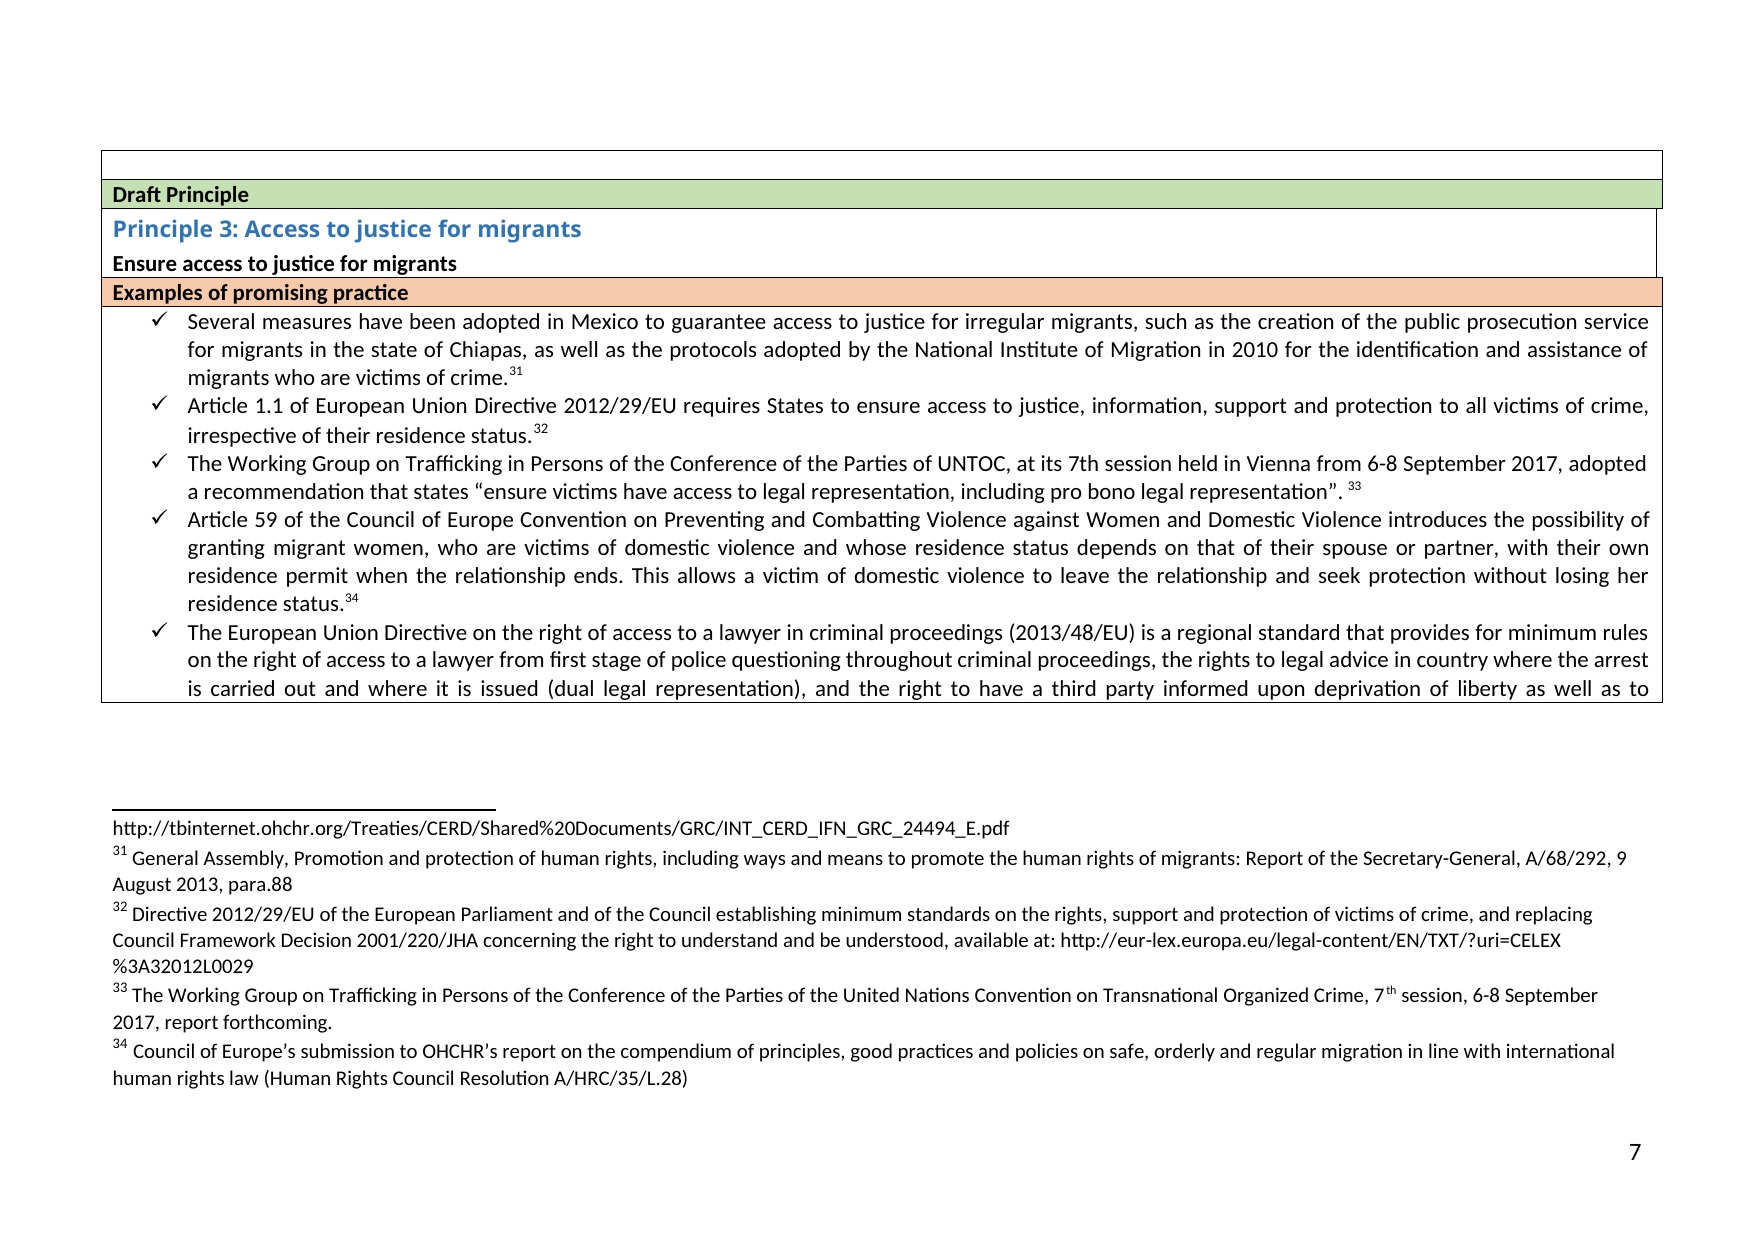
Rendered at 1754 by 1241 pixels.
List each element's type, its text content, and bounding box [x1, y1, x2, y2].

table_cell Several measures have been adopted in Mexico to guarantee access to justice for irregular migrants, such as the creation of the public prosecution service for migrants in the state of Chiapas, as well as the protocols adopted by the National Institute of Migration in 2010 for the identification and assistance of migrants who are victims of crime. Article 1.1 of European Union Directive 2012/29/EU requires States to ensure access to justice, information, support and protection to all victims of crime, irrespective of their residence status. The Working Group on Trafficking in Persons of the Conference of the Parties of UNTOC, at its 7th session held in Vienna from 6-8 September 2017, adopted a recommendation that states “ensure victims have access to legal representation, including pro bono legal representation”. Article 59 of the Council of Europe Convention on Preventing and Combatting Violence against Women and Domestic Violence introduces the possibility of granting migrant women, who are victims of domestic violence and whose residence status depends on that of their spouse or partner, with their own residence permit when the relationship ends. This allows a victim of domestic violence to leave the relationship and seek protection without losing her residence status. The European Union Directive on the right of access to a lawyer in criminal proceedings (2013/48/EU) is a regional standard that provides for minimum rules on the right of access to a lawyer from first stage of police questioning throughout criminal proceedings, the rights to legal advice in country where the arrest is carried out and where it is issued (dual legal representation), and the right to have a third party informed upon deprivation of liberty as well as to communicate with consular authorities. The new Migration Law of Brazil adopted on 24 May 2017 recognizes to migrants the right to access to justice and to free legal assistance for those who prove to have insufficient resources. The ICAT Toolkit for guidance in designing and evaluating counter-trafficking programmes includes a specific question to toolkit users to consider in providing support and durable solutions for trafficked persons, namely “What options are available to victims, in practice with respect to: Protection for victims/witnesses and their families before, during and after court proceedings”? UNODC’s Model Law against the Smuggling of Migrants provides the suggested model article 11 on “Facilitating entry or stay for justice processes”, which states “The [competent authority] [Minister] may grant a [visa] [residence permit] to a smuggled migrant in order to facilitate the [investigation and/or] prosecution on an offence under this Law”. Article 52.V of Mexico’s Immigration Law provides for a right to remain on humanitarian grounds for persons who are victims, witnesses of or affected by a crime in Mexico. They will be allowed to remain in the country until the end of the criminal process, after which they must leave or apply for a new immigration status. Humanitarian status allows multiple entries into Mexico and work permit. Brazil, Poland and Singapore reported specific provisions to enhance access to justice for survivors of trafficking, including treatment of a trafficked person as a victim and survivor of abuse and not as an offender; investigations to identify and prosecute traffickers; and engagement with foreign embassies and non-governmental organizations to encourage trafficked victims to come forward without risk of prosecution. In the United States, legislation provides temporary migration status to migrants who are victims of certain crimes, including human trafficking. Numerous jurisdictions in the United States have firewalls in place between the criminal justice system and immigration enforcement. The Los Angeles Police Department in the State of California prohibits officers from initiating contact with someone solely to determine whether they are in a regular situation, a practice mandated by a special order signed in 1979. The police department has stopped turning over people arrested for low-level crimes to federal agents for deportation and moved away from honouring federal requests to detain inmates who might be deportable past their jail terms. Sanctuary cities in the USA are those that have adopted a policy of protecting the rights of migrants in an irregular situation by not prosecuting them solely for violating federal immigration laws. These jurisdictions commit to limiting how local law enforcement and federal government agencies interact on matters of immigration enforcement. The first declared sanctuary city was San Francisco in 1989; the country now has more than 300 sanctuary jurisdictions. In the USA, California state officials are proposing to further restrict the ability of federal authorities to detain and deport the approximately 2.3 million undocumented immigrants living in the state. Senate Bill 54 would prohibit state and local law enforcement, including school police and security departments, from using their resources for immigration enforcement. The Bill would also create “safe zones” at public schools, hospitals and courthouses where immigrant enforcement would be banned, and require state agencies to update their confidentiality policies so that information on individuals’ immigration status is not shared for enforcement purposes. The US the Justice Department is trying to minimize the role of bias in law enforcement and the courts. More than 250 federal immigration judges attended a mandatory anti-bias training session in August 2016, and the Justice Department announced that 28,000 more employees would go through a similar exercise. Bosnia and Herzegovina, Jamaica and the United Arab Emirates have reported undertaking capacity- development of government officials and service providers to improve service delivery to women migrants. Such initiatives focused on the provision of training related to gender-based violence for the judiciary, prosecutors and service providers. Resource: The International Commission of Jurists (ICJ) has published a set of Principles on the Role of Judges and Lawyers in relation to Refugees and Migrants. The Principles seek to help judges and lawyers, as well as legislators and other government officials, better secure human rights and the rule of law in the context of large movements of refugees and migrants. [102, 307, 1662, 702]
table_cell Principle 3: Access to justice for migrants Ensure access to justice for migrants [102, 209, 1656, 277]
table_cell Draft Principle [102, 180, 1662, 208]
table_cell Examples of promising practice [102, 278, 1662, 306]
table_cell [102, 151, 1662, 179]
